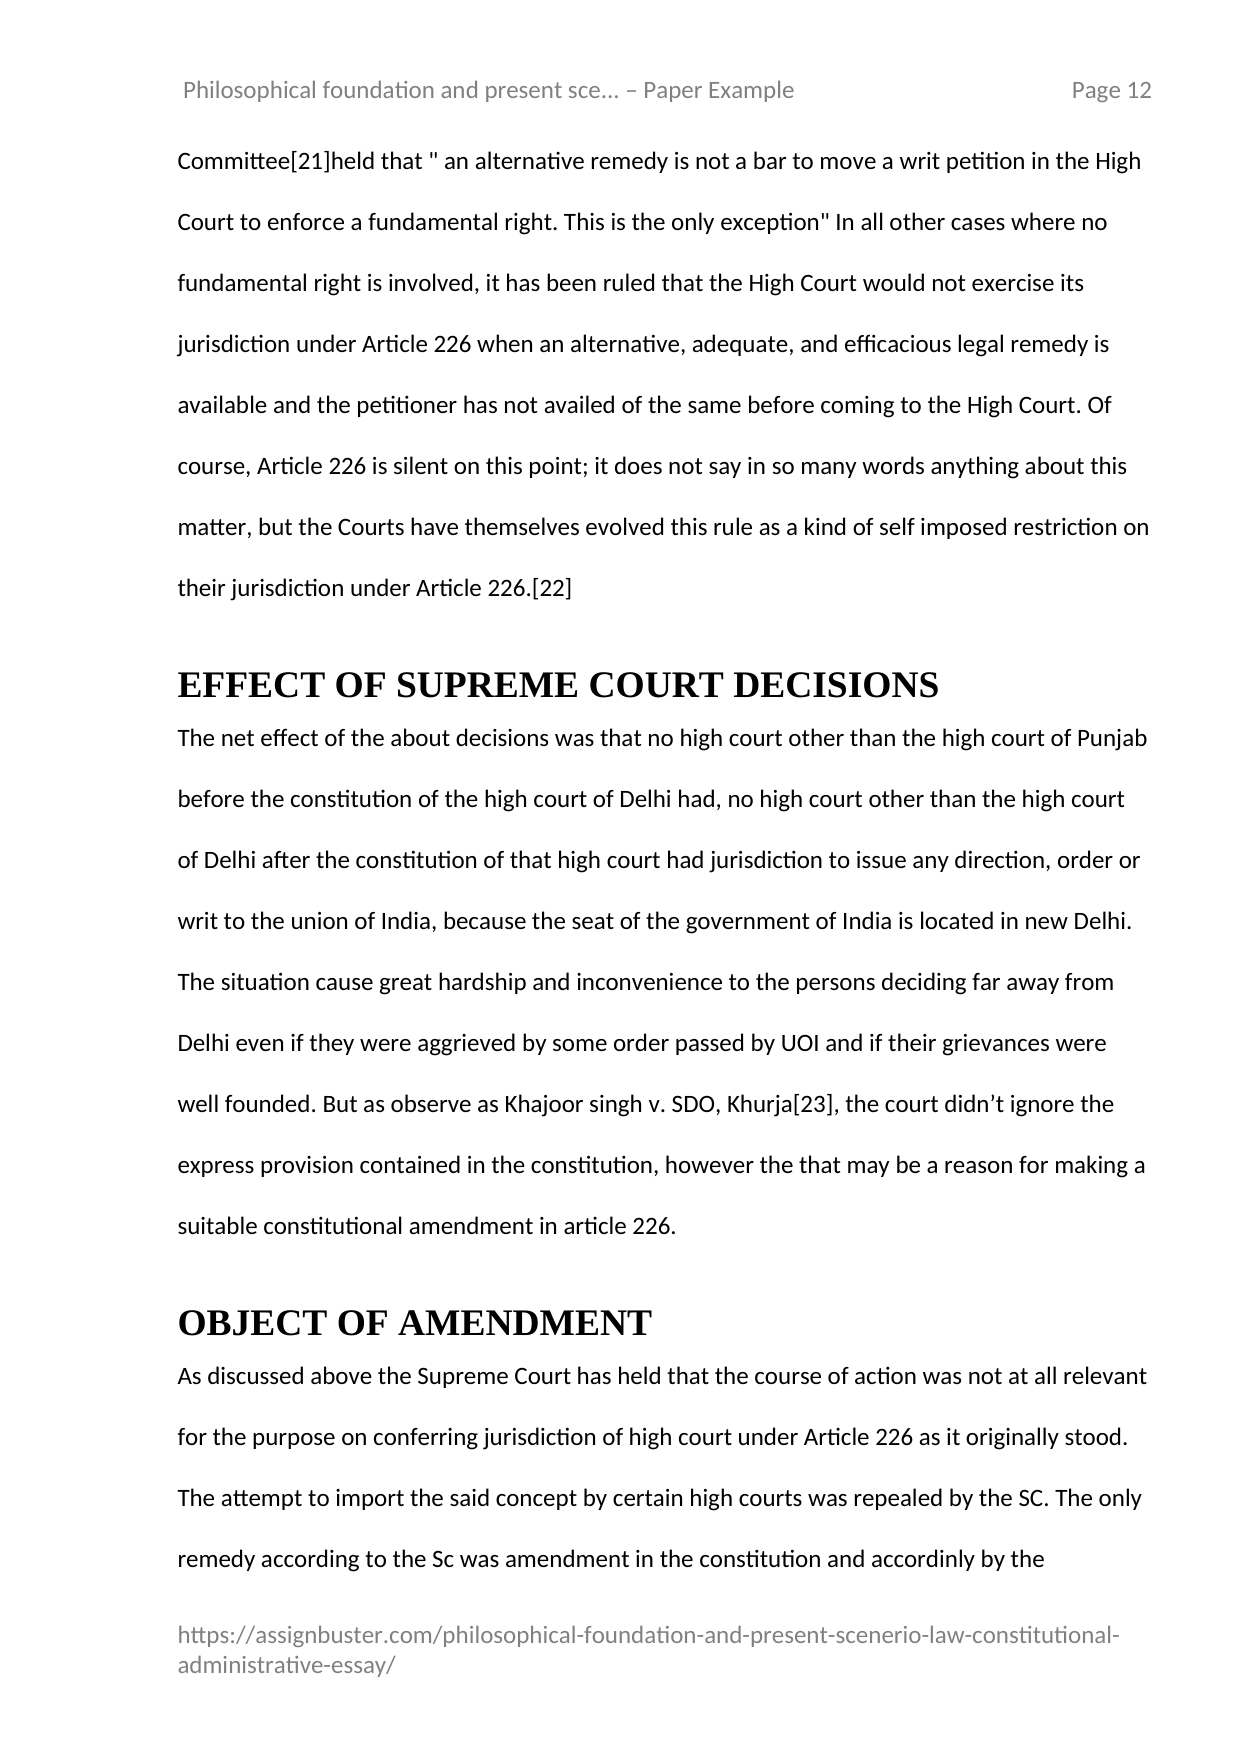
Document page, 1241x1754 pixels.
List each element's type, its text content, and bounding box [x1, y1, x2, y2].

text The net effect of the about decisions was that no high court other than the high court of Punjab before the constitution of the high court of Delhi had, no high court other than the high court of Delhi after the constitution of that high court had jurisdiction to issue any direction, order or writ to the union of India, because the seat of the government of India is located in new Delhi. The situation cause great hardship and inconvenience to the persons deciding far away from Delhi even if they were aggrieved by some order passed by UOI and if their grievances were well founded. But as observe as Khajoor singh v. SDO, Khurja[23], the court didn’t ignore the express provision contained in the constitution, however the that may be a reason for making a suitable constitutional amendment in article 226. [177, 722, 1152, 1241]
subtitle EFFECT OF SUPREME COURT DECISIONS [177, 663, 1152, 706]
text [177, 145, 1152, 603]
subtitle OBJECT OF AMENDMENT [177, 1301, 1152, 1344]
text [177, 1360, 1152, 1573]
